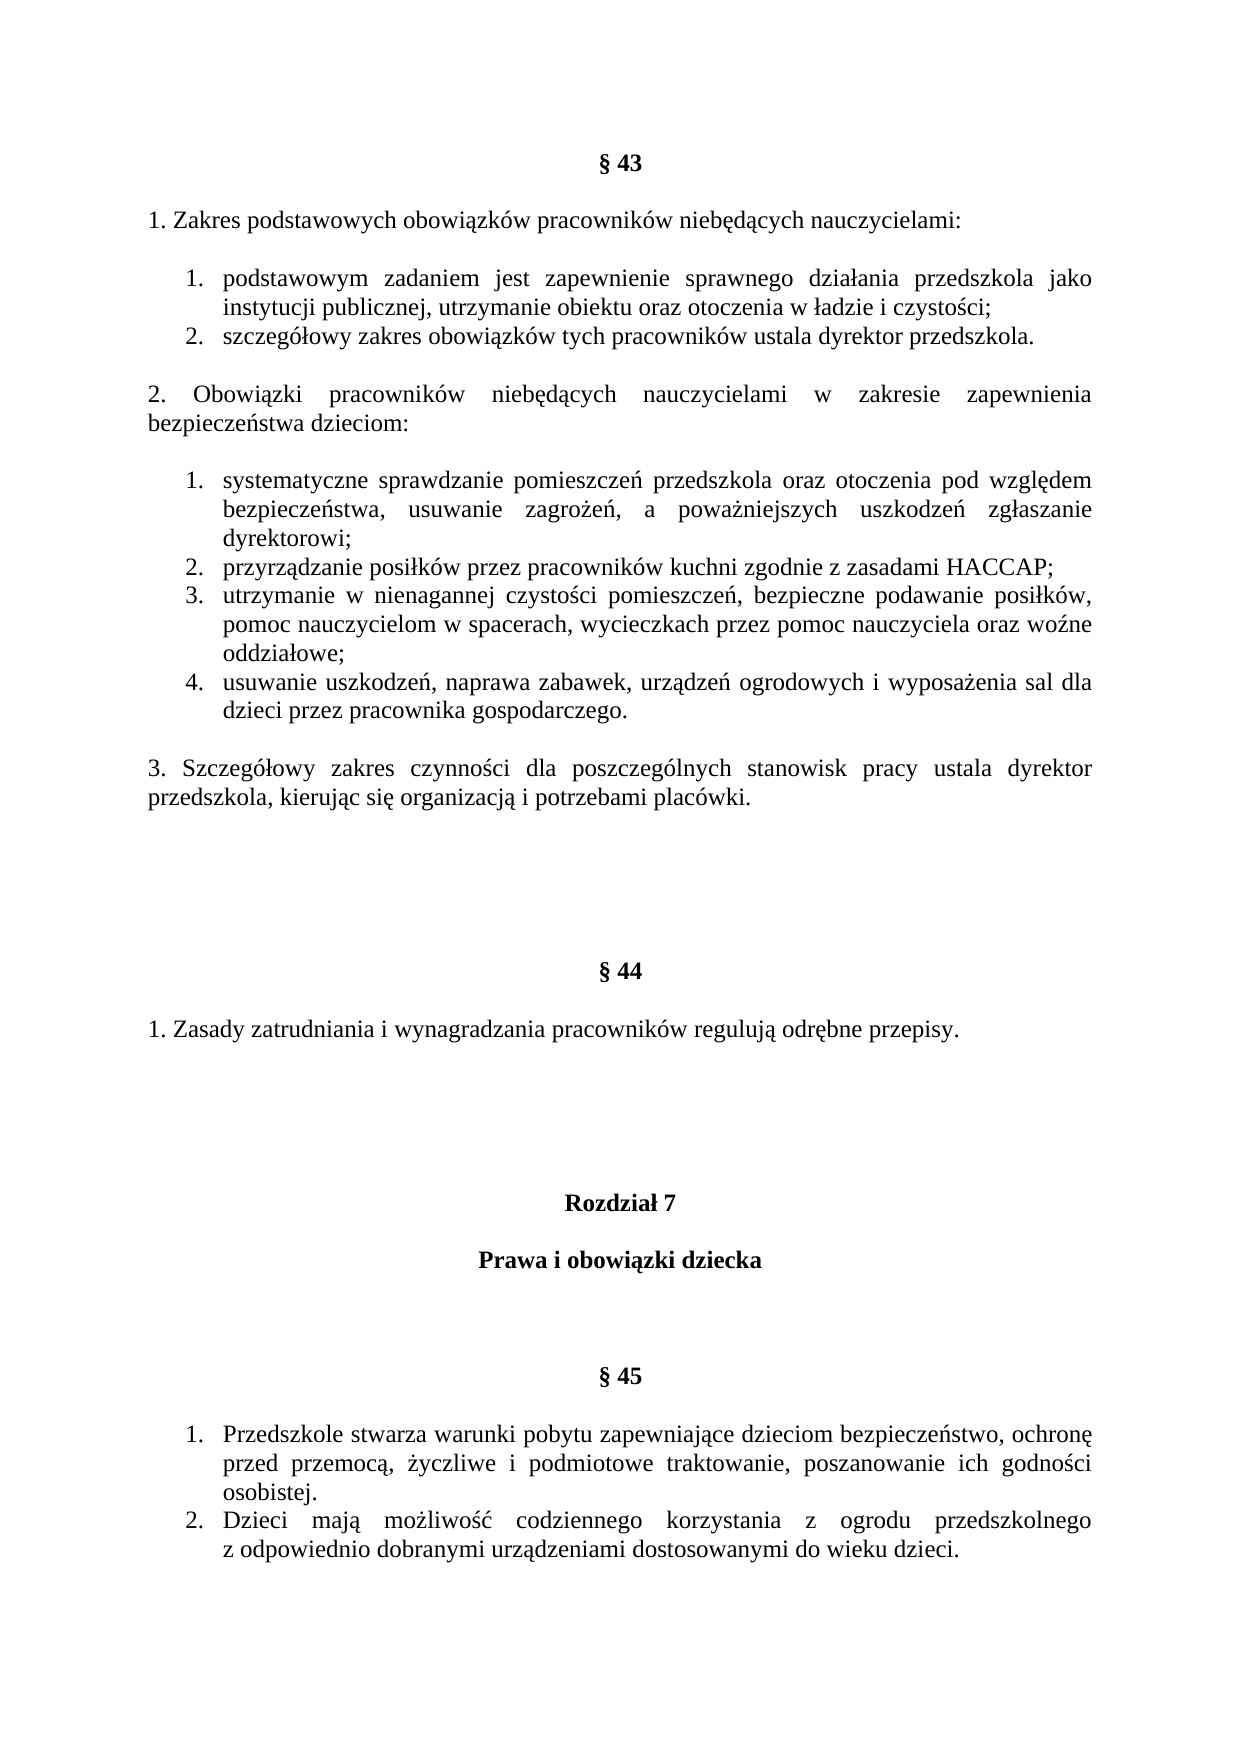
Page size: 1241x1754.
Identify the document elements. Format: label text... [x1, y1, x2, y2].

list Przedszkole stwarza warunki pobytu zapewniające dzieciom bezpieczeństwo, ochronę przed przemocą, życzliwe i podmiotowe traktowanie, poszanowanie ich godności osobistej. [185, 1419, 1093, 1506]
text 1. Zasady zatrudniania i wynagradzania pracowników regulują odrębne przepisy. [148, 1014, 1093, 1043]
list szczegółowy zakres obowiązków tych pracowników ustala dyrektor przedszkola. [185, 321, 1093, 350]
text § 45 [148, 1361, 1093, 1390]
list utrzymanie w nienagannej czystości pomieszczeń, bezpieczne podawanie posiłków, pomoc nauczycielom w spacerach, wycieczkach przez pomoc nauczyciela oraz woźne oddziałowe; [185, 581, 1093, 667]
text Rozdział 7 [148, 1188, 1093, 1216]
text 1. Zakres podstawowych obowiązków pracowników niebędących nauczycielami: [148, 206, 1093, 234]
list przyrządzanie posiłków przez pracowników kuchni zgodnie z zasadami HACCAP; [185, 552, 1093, 581]
list systematyczne sprawdzanie pomieszczeń przedszkola oraz otoczenia pod względem bezpieczeństwa, usuwanie zagrożeń, a poważniejszych uszkodzeń zgłaszanie dyrektorowi; [185, 466, 1093, 552]
list Dzieci mają możliwość codziennego korzystania z ogrodu przedszkolnego z odpowiednio dobranymi urządzeniami dostosowanymi do wieku dzieci. [185, 1506, 1093, 1563]
text § 44 [148, 956, 1093, 985]
list podstawowym zadaniem jest zapewnienie sprawnego działania przedszkola jako instytucji publicznej, utrzymanie obiektu oraz otoczenia w ładzie i czystości; [185, 263, 1093, 321]
text 2. Obowiązki pracowników niebędących nauczycielami w zakresie zapewnienia bezpieczeństwa dzieciom: [148, 379, 1093, 436]
text 3. Szczegółowy zakres czynności dla poszczególnych stanowisk pracy ustala dyrektor przedszkola, kierując się organizacją i potrzebami placówki. [148, 753, 1093, 811]
text Prawa i obowiązki dziecka [148, 1246, 1093, 1274]
text § 43 [148, 148, 1093, 176]
list usuwanie uszkodzeń, naprawa zabawek, urządzeń ogrodowych i wyposażenia sal dla dzieci przez pracownika gospodarczego. [185, 667, 1093, 724]
